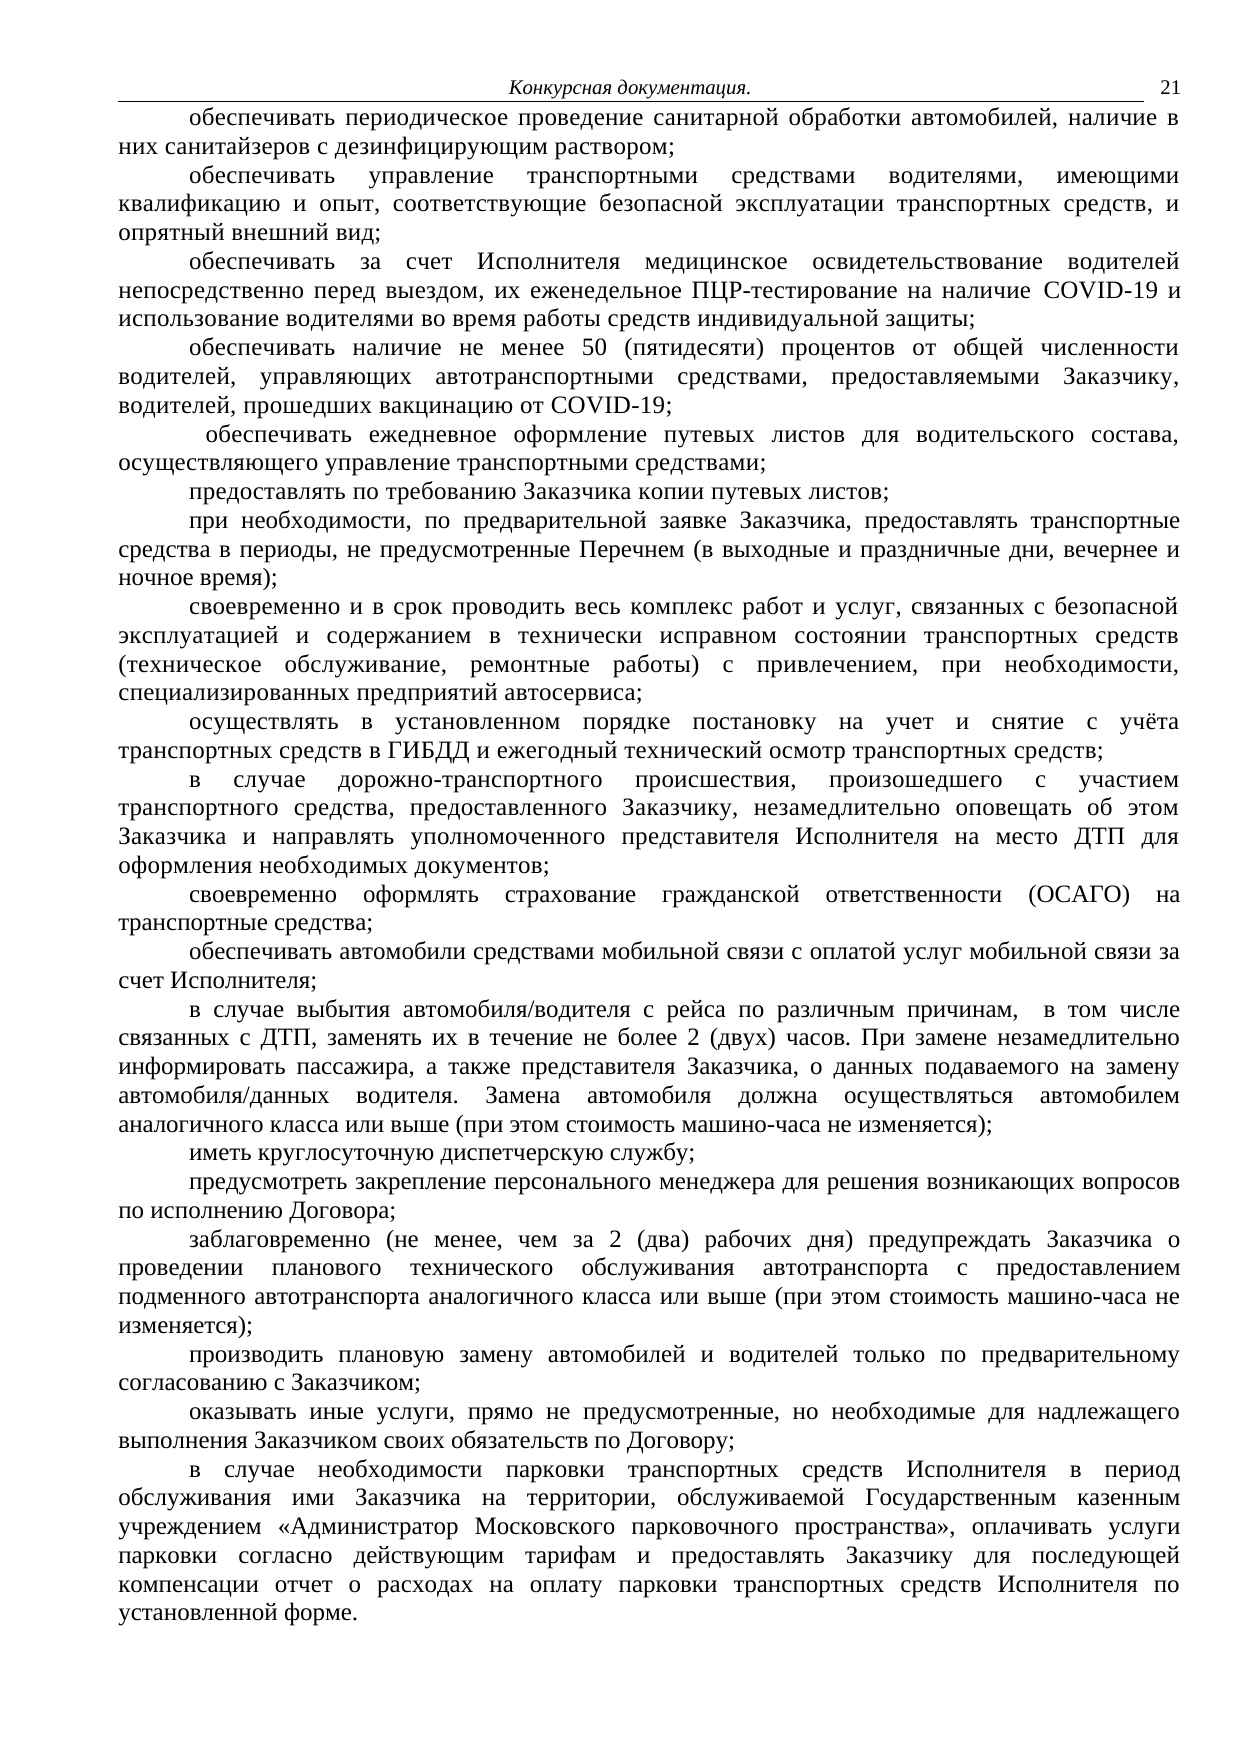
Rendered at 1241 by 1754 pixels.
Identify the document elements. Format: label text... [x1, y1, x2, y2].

text заблаговременно (не менее, чем за 2 (два) рабочих дня) предупреждать Заказчика о проведении планового технического обслуживания автотранспорта с предоставлением подменного автотранспорта аналогичного класса или выше (при этом стоимость машино-часа не изменяется); [118, 1224, 1181, 1339]
text своевременно и в срок проводить весь комплекс работ и услуг, связанных с безопасной эксплуатацией и содержанием в технически исправном состоянии транспортных средств (техническое обслуживание, ремонтные работы) с привлечением, при необходимости, специализированных предприятий автосервиса; [118, 591, 1181, 706]
text производить плановую замену автомобилей и водителей только по предварительному согласованию с Заказчиком; [118, 1339, 1181, 1396]
text в случае дорожно-транспортного происшествия, произошедшего с участием транспортного средства, предоставленного Заказчику, незамедлительно оповещать об этом Заказчика и направлять уполномоченного представителя Исполнителя на место ДТП для оформления необходимых документов; [118, 764, 1181, 879]
text предусмотреть закрепление персонального менеджера для решения возникающих вопросов по исполнению Договора; [118, 1166, 1181, 1224]
text иметь круглосуточную диспетчерскую службу; [118, 1137, 1181, 1166]
text обеспечивать за счет Исполнителя медицинское освидетельствование водителей непосредственно перед выездом, их еженедельное ПЦР-тестирование на наличие COVID-19 и использование водителями во время работы средств индивидуальной защиты; [118, 246, 1181, 332]
text своевременно оформлять страхование гражданской ответственности (ОСАГО) на транспортные средства; [118, 879, 1181, 936]
text обеспечивать автомобили средствами мобильной связи с оплатой услуг мобильной связи за счет Исполнителя; [118, 936, 1181, 994]
text обеспечивать ежедневное оформление путевых листов для водительского состава, осуществляющего управление транспортными средствами; [118, 419, 1181, 476]
text в случае необходимости парковки транспортных средств Исполнителя в период обслуживания ими Заказчика на территории, обслуживаемой Государственным казенным учреждением «Администратор Московского парковочного пространства», оплачивать услуги парковки согласно действующим тарифам и предоставлять Заказчику для последующей компенсации отчет о расходах на оплату парковки транспортных средств Исполнителя по установленной форме. [118, 1454, 1181, 1626]
text обеспечивать периодическое проведение санитарной обработки автомобилей, наличие в них санитайзеров с дезинфицирующим раствором; [118, 102, 1181, 160]
text оказывать иные услуги, прямо не предусмотренные, но необходимые для надлежащего выполнения Заказчиком своих обязательств по Договору; [118, 1396, 1181, 1454]
text обеспечивать наличие не менее 50 (пятидесяти) процентов от общей численности водителей, управляющих автотранспортными средствами, предоставляемыми Заказчику, водителей, прошедших вакцинацию от COVID-19; [118, 332, 1181, 419]
text при необходимости, по предварительной заявке Заказчика, предоставлять транспортные средства в периоды, не предусмотренные Перечнем (в выходные и праздничные дни, вечернее и ночное время); [118, 505, 1181, 591]
text обеспечивать управление транспортными средствами водителями, имеющими квалификацию и опыт, соответствующие безопасной эксплуатации транспортных средств, и опрятный внешний вид; [118, 160, 1181, 246]
text предоставлять по требованию Заказчика копии путевых листов; [118, 476, 1181, 505]
text в случае выбытия автомобиля/водителя с рейса по различным причинам, в том числе связанных с ДТП, заменять их в течение не более 2 (двух) часов. При замене незамедлительно информировать пассажира, а также представителя Заказчика, о данных подаваемого на замену автомобиля/данных водителя. Замена автомобиля должна осуществляться автомобилем аналогичного класса или выше (при этом стоимость машино-часа не изменяется); [118, 994, 1181, 1137]
text осуществлять в установленном порядке постановку на учет и снятие с учёта транспортных средств в ГИБДД и ежегодный технический осмотр транспортных средств; [118, 706, 1181, 764]
